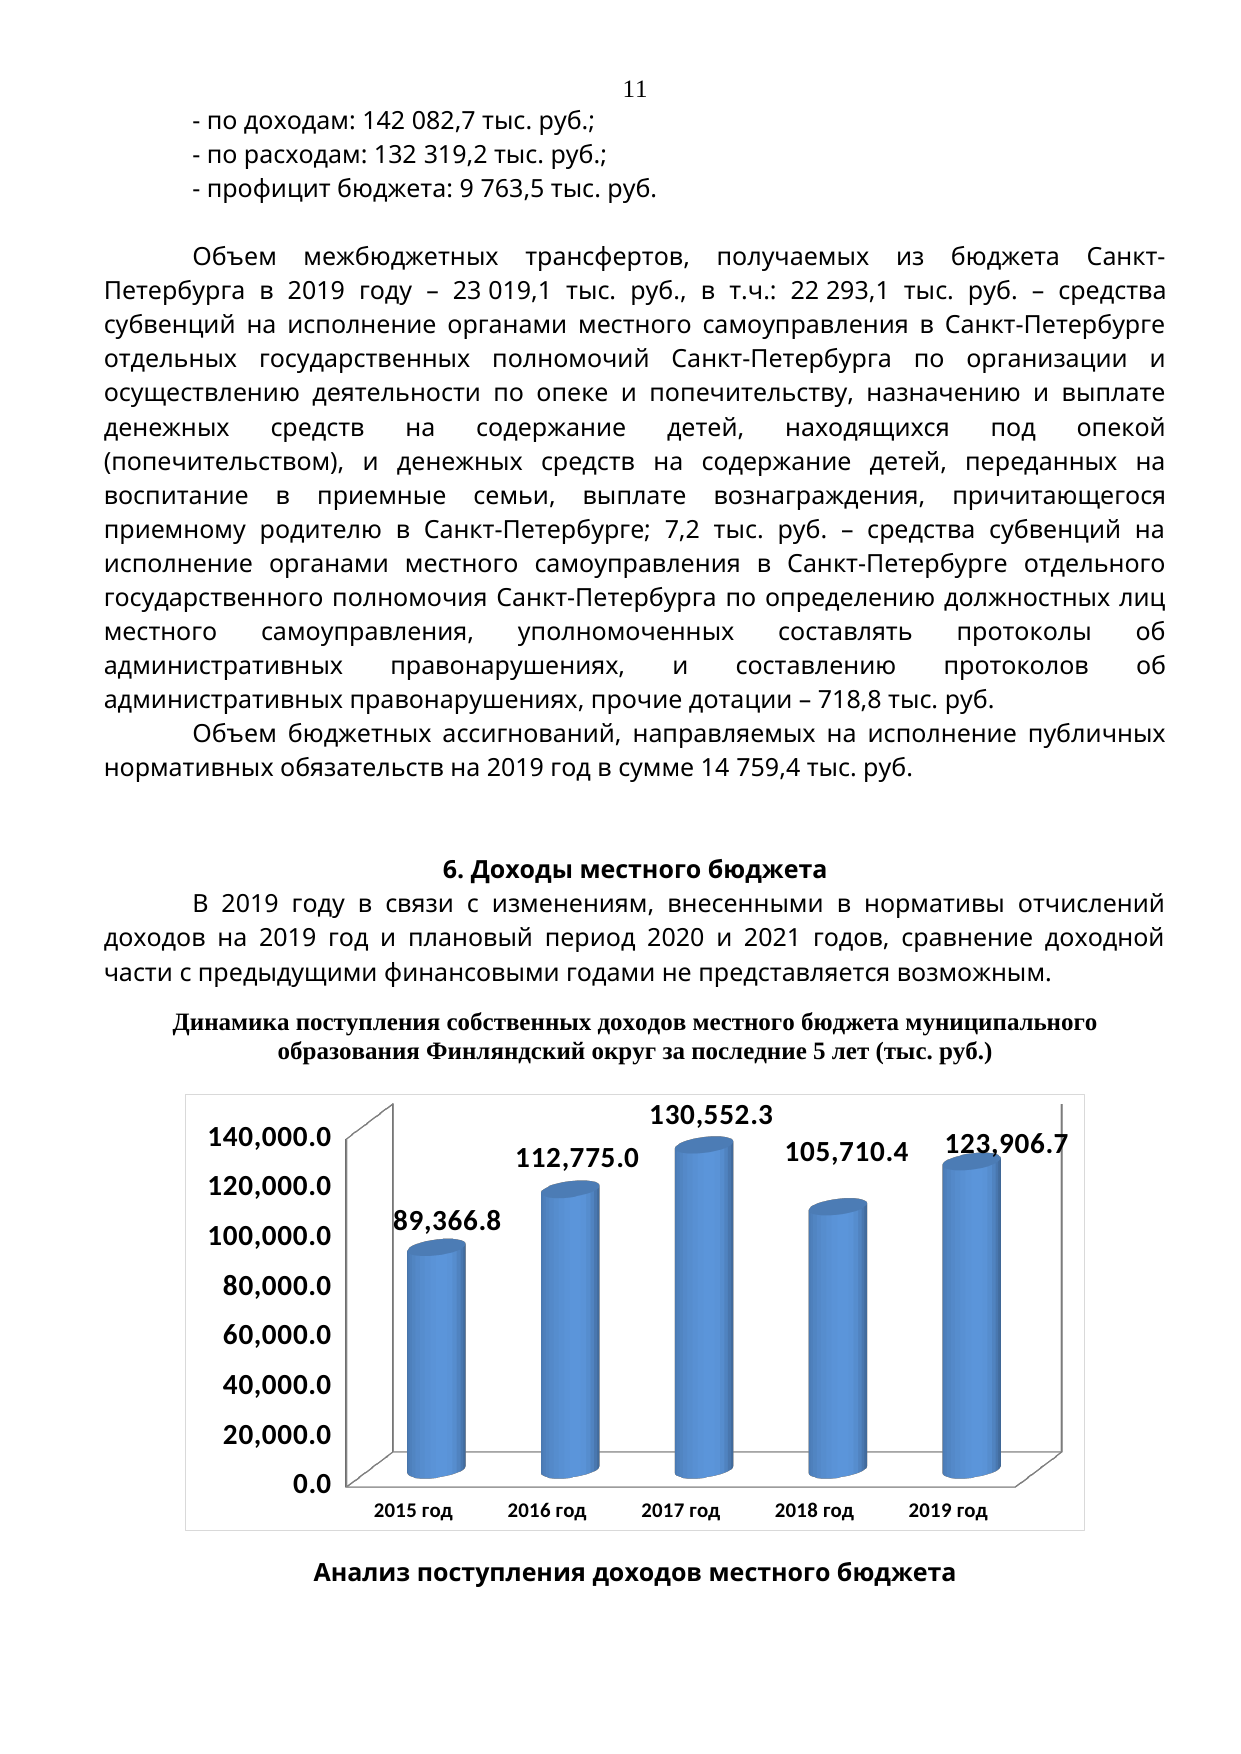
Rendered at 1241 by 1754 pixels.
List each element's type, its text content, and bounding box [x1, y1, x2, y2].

text Анализ поступления доходов местного бюджета [103, 1557, 1167, 1588]
text 6. Доходы местного бюджета [103, 852, 1167, 886]
text Динамика поступления собственных доходов местного бюджета муниципального образования Финляндский округ за последние 5 лет (тыс. руб.) [103, 1007, 1167, 1065]
text - по доходам: 142 082,7 тыс. руб.; [103, 103, 1167, 137]
text - профицит бюджета: 9 763,5 тыс. руб. [103, 171, 1167, 205]
text - по расходам: 132 319,2 тыс. руб.; [103, 137, 1167, 171]
text В 2019 году в связи с изменениям, внесенными в нормативы отчислений доходов на 2019 год и плановый период 2020 и 2021 годов, сравнение доходной части с предыдущими финансовыми годами не представляется возможным. [103, 886, 1167, 988]
text Объем бюджетных ассигнований, направляемых на исполнение публичных нормативных обязательств на 2019 год в сумме 14 759,4 тыс. руб. [103, 716, 1167, 784]
text Объем межбюджетных трансфертов, получаемых из бюджета Санкт-Петербурга в 2019 году – 23 019,1 тыс. руб., в т.ч.: 22 293,1 тыс. руб. – средства субвенций на исполнение органами местного самоуправления в Санкт-Петербурге отдельных государственных полномочий Санкт-Петербурга по организации и осуществлению деятельности по опеке и попечительству, назначению и выплате денежных средств на содержание детей, находящихся под опекой (попечительством), и денежных средств на содержание детей, переданных на воспитание в приемные семьи, выплате вознаграждения, причитающегося приемному родителю в Санкт-Петербурге; 7,2 тыс. руб. – средства субвенций на исполнение органами местного самоуправления в Санкт-Петербурге отдельного государственного полномочия Санкт-Петербурга по определению должностных лиц местного самоуправления, уполномоченных составлять протоколы об административных правонарушениях, и составлению протоколов об административных правонарушениях, прочие дотации – 718,8 тыс. руб. [103, 239, 1167, 716]
